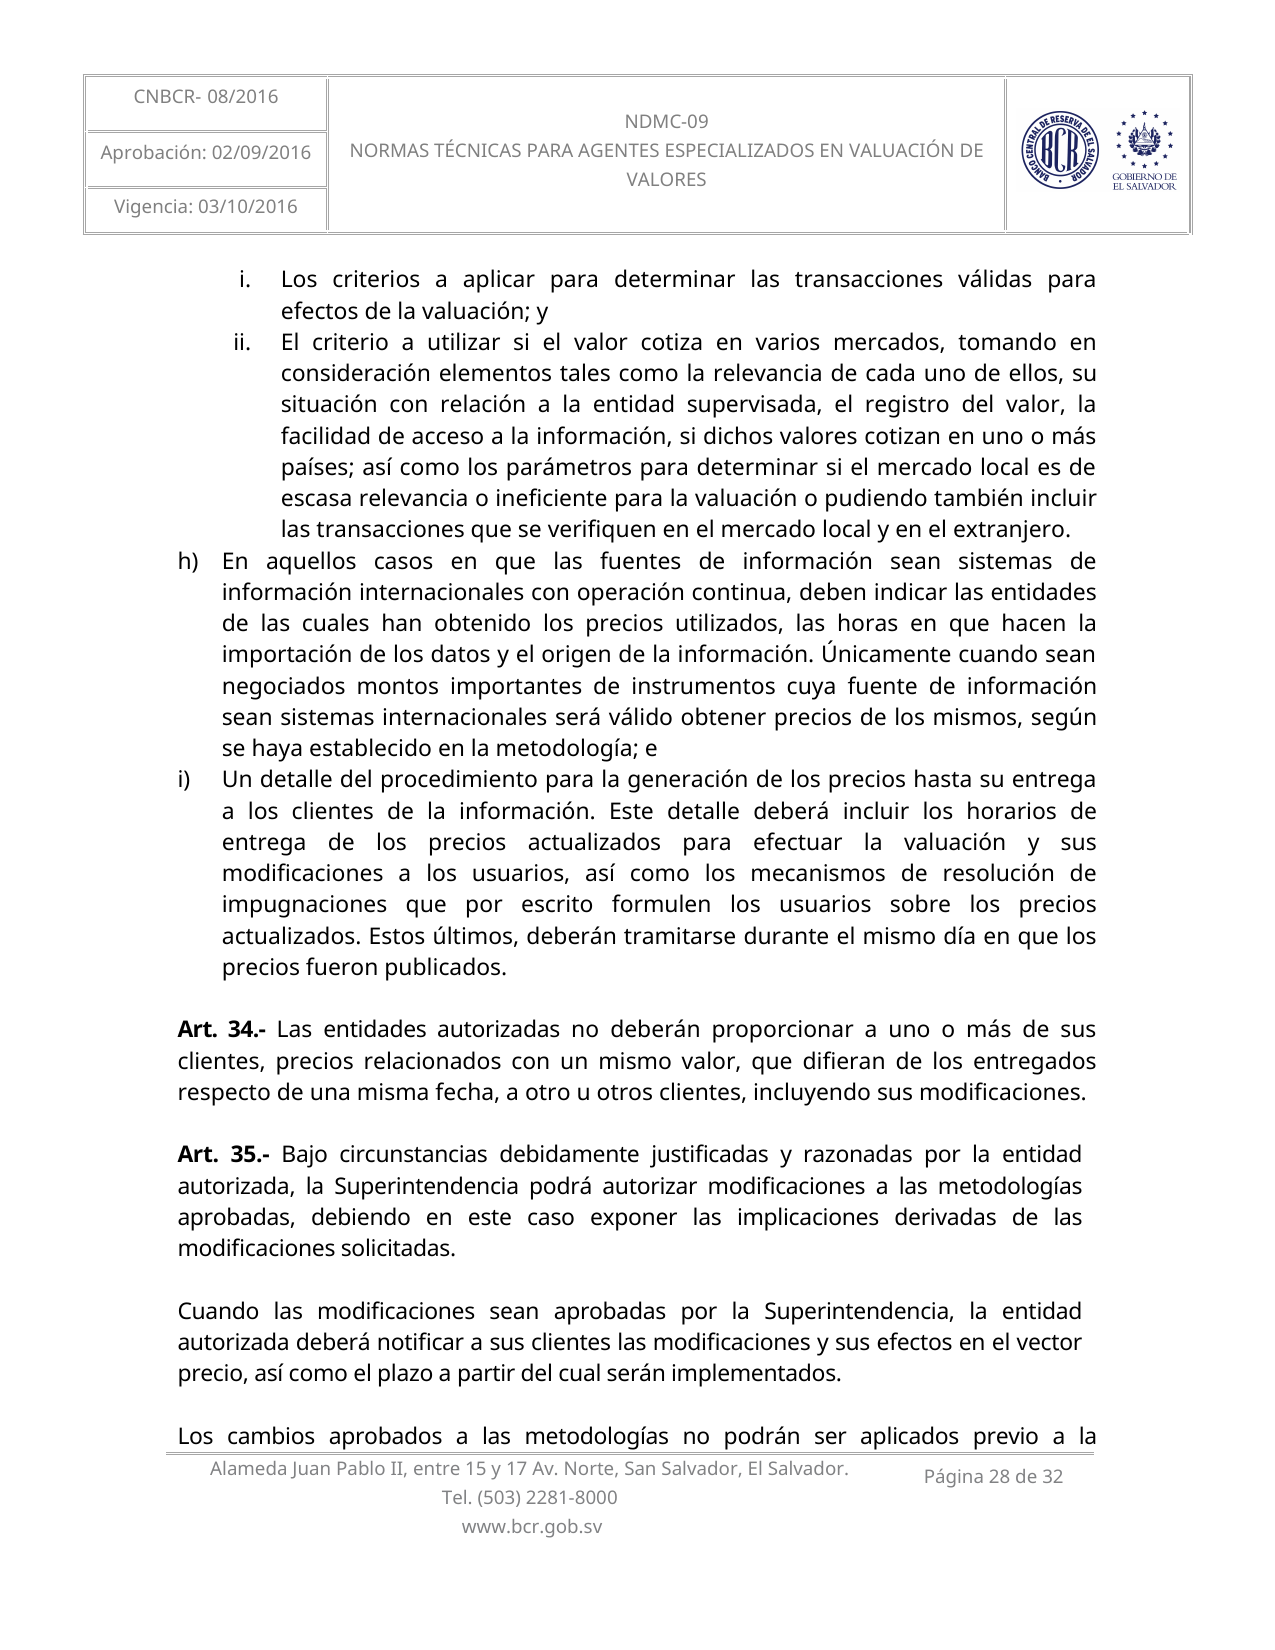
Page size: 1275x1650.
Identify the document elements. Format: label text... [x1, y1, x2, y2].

list En aquellos casos en que las fuentes de información sean sistemas de información internacionales con operación continua, deben indicar las entidades de las cuales han obtenido los precios utilizados, las horas en que hacen la importación de los datos y el origen de la información. Únicamente cuando sean negociados montos importantes de instrumentos cuya fuente de información sean sistemas internacionales será válido obtener precios de los mismos, según se haya establecido en la metodología; e [177, 545, 1098, 763]
list Los criterios a aplicar para determinar las transacciones válidas para efectos de la valuación; y [251, 263, 1098, 326]
text Art. 34.- Las entidades autorizadas no deberán proporcionar a uno o más de sus clientes, precios relacionados con un mismo valor, que difieran de los entregados respecto de una misma fecha, a otro u otros clientes, incluyendo sus modificaciones. [177, 1013, 1098, 1107]
list Un detalle del procedimiento para la generación de los precios hasta su entrega a los clientes de la información. Este detalle deberá incluir los horarios de entrega de los precios actualizados para efectuar la valuación y sus modificaciones a los usuarios, así como los mecanismos de resolución de impugnaciones que por escrito formulen los usuarios sobre los precios actualizados. Estos últimos, deberán tramitarse durante el mismo día en que los precios fueron publicados. [177, 763, 1098, 982]
text Art. 35.- Bajo circunstancias debidamente justificadas y razonadas por la entidad autorizada, la Superintendencia podrá autorizar modificaciones a las metodologías aprobadas, debiendo en este caso exponer las implicaciones derivadas de las modificaciones solicitadas. [177, 1138, 1083, 1263]
text Cuando las modificaciones sean aprobadas por la Superintendencia, la entidad autorizada deberá notificar a sus clientes las modificaciones y sus efectos en el vector precio, así como el plazo a partir del cual serán implementados. [177, 1295, 1083, 1388]
list El criterio a utilizar si el valor cotiza en varios mercados, tomando en consideración elementos tales como la relevancia de cada uno de ellos, su situación con relación a la entidad supervisada, el registro del valor, la facilidad de acceso a la información, si dichos valores cotizan en uno o más países; así como los parámetros para determinar si el mercado local es de escasa relevancia o ineficiente para la valuación o pudiendo también incluir las transacciones que se verifiquen en el mercado local y en el extranjero. [251, 326, 1098, 545]
picture [1016, 108, 1180, 192]
